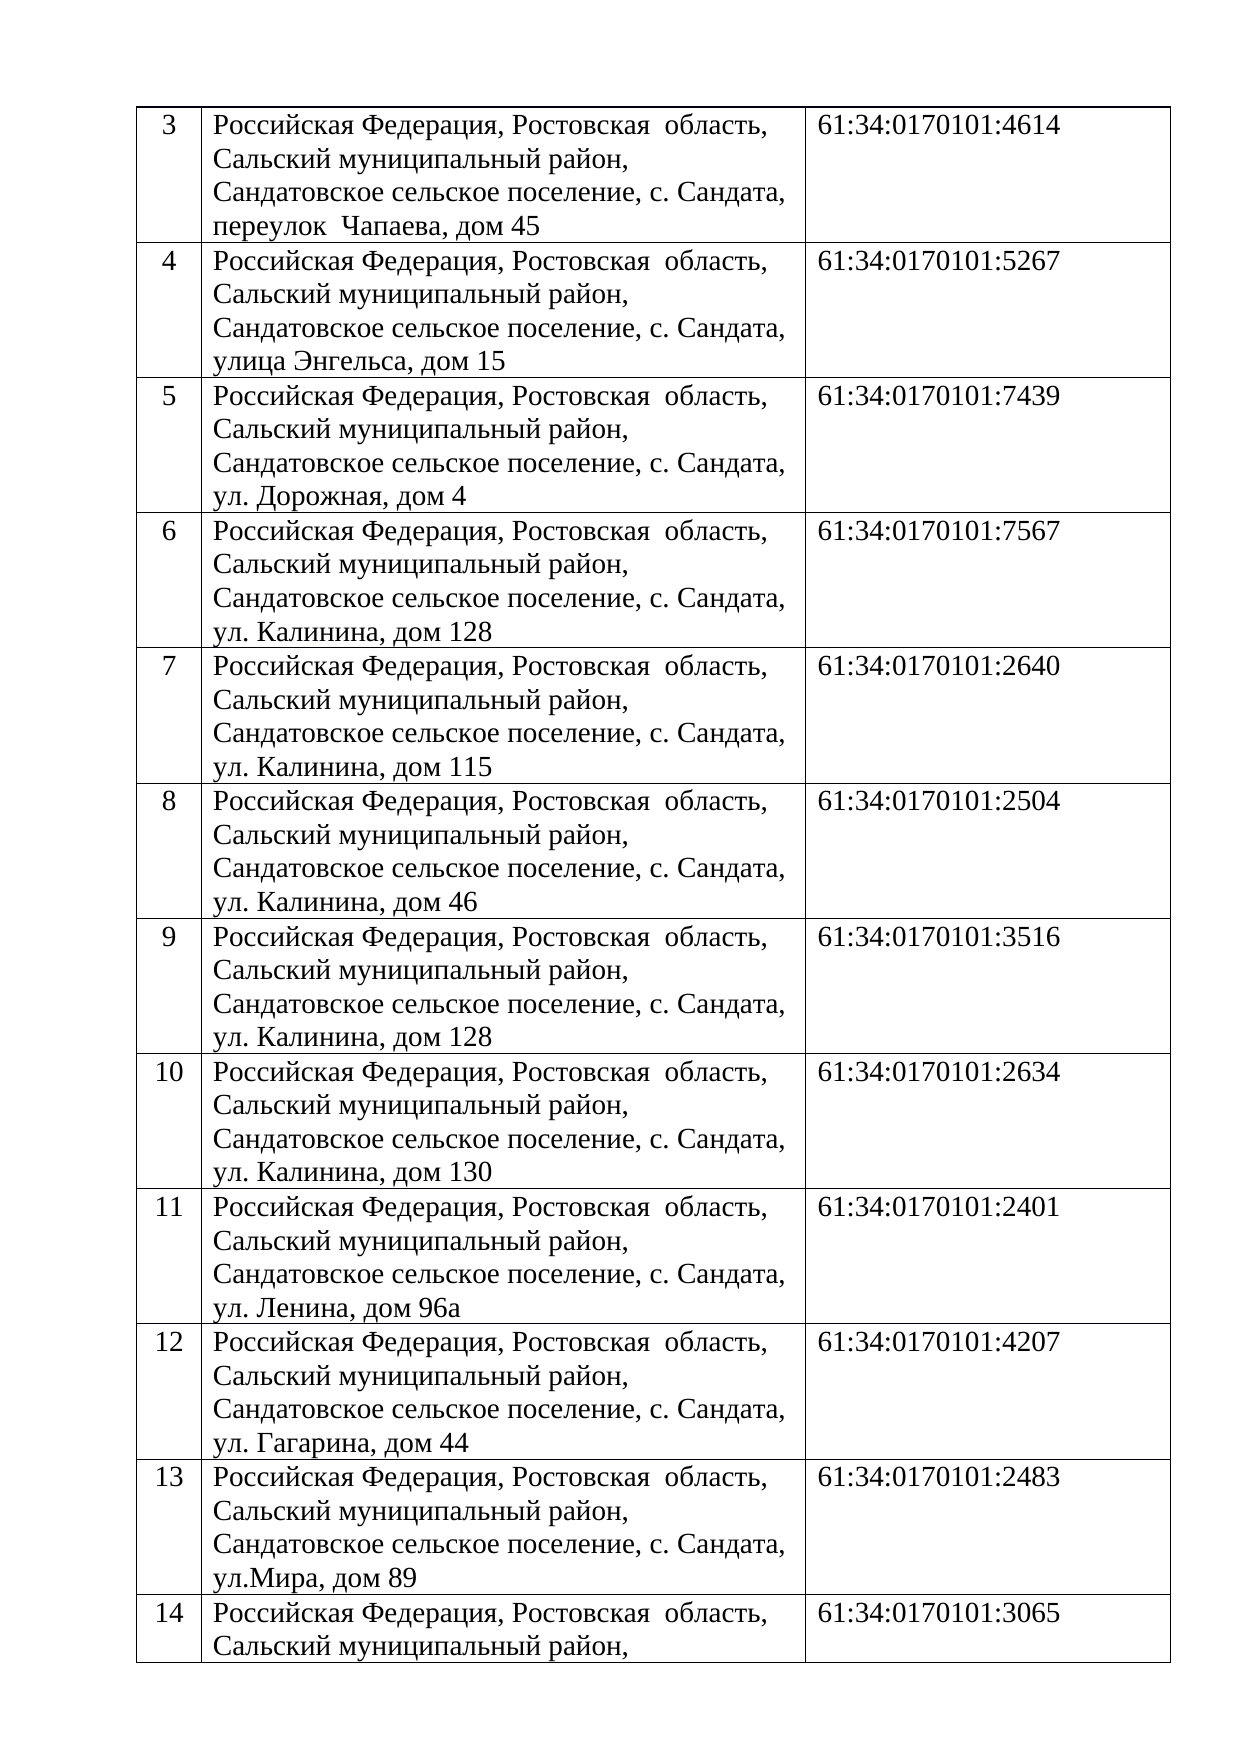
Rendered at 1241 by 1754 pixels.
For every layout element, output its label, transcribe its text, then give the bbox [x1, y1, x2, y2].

table_cell 14 [137, 1595, 201, 1662]
table_cell 61:34:0170101:7567 [806, 513, 1170, 647]
table_cell Российская Федерация, Ростовская область, Сальский муниципальный район, Сандатовское сельское поселение, с. Сандата, ул.Мира, дом 89 [202, 1460, 805, 1594]
table_cell 13 [137, 1460, 201, 1594]
table_cell 6 [137, 513, 201, 647]
table_cell 61:34:0170101:3516 [806, 919, 1170, 1053]
table_cell Российская Федерация, Ростовская область, Сальский муниципальный район, Сандатовское сельское поселение, с. Сандата, ул. Калинина, дом 130 [202, 1054, 805, 1188]
table_cell 61:34:0170101:4614 [806, 108, 1170, 242]
table_cell 12 [137, 1324, 201, 1458]
table_cell 61:34:0170101:2483 [806, 1460, 1170, 1594]
table_cell 11 [137, 1189, 201, 1323]
table_cell 7 [137, 648, 201, 782]
table_cell 61:34:0170101:4207 [806, 1324, 1170, 1458]
table_cell Российская Федерация, Ростовская область, Сальский муниципальный район, Сандатовское сельское поселение, с. Сандата, улица Энгельса, дом 15 [202, 243, 805, 377]
table_cell 61:34:0170101:5267 [806, 243, 1170, 377]
table_cell 61:34:0170101:3065 [806, 1595, 1170, 1662]
table_cell Российская Федерация, Ростовская область, Сальский муниципальный район, Сандатовское сельское поселение, с. Сандата, ул. Калинина, дом 128 [202, 919, 805, 1053]
table_cell Российская Федерация, Ростовская область, Сальский муниципальный район, Сандатовское сельское поселение, с. Сандата, ул. Дорожная, дом 4 [202, 378, 805, 512]
table_cell Российская Федерация, Ростовская область, Сальский муниципальный район, Сандатовское сельское поселение, с. Сандата, ул. Калинина, дом 46 [202, 784, 805, 918]
table_cell Российская Федерация, Ростовская область, Сальский муниципальный район, Сандатовское сельское поселение, с. Сандата, переулок Чапаева, дом 45 [202, 108, 805, 242]
table_cell 61:34:0170101:2401 [806, 1189, 1170, 1323]
table_cell 61:34:0170101:2634 [806, 1054, 1170, 1188]
table_cell Российская Федерация, Ростовская область, Сальский муниципальный район, Сандатовское сельское поселение, с. Сандата, ул. Калинина, дом 115 [202, 648, 805, 782]
table_cell 9 [137, 919, 201, 1053]
table_cell 4 [137, 243, 201, 377]
table_cell Российская Федерация, Ростовская область, Сальский муниципальный район, Сандатовское сельское поселение, с. Сандата, ул. Калинина, дом 128 [202, 513, 805, 647]
table_cell Российская Федерация, Ростовская область, Сальский муниципальный район, Сандатовское сельское поселение, с. Сандата, ул. Ленина, дом 96а [202, 1189, 805, 1323]
table_cell 10 [137, 1054, 201, 1188]
table_cell 61:34:0170101:2504 [806, 784, 1170, 918]
table_cell 61:34:0170101:7439 [806, 378, 1170, 512]
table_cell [202, 1595, 805, 1662]
table_cell 8 [137, 784, 201, 918]
table_cell Российская Федерация, Ростовская область, Сальский муниципальный район, Сандатовское сельское поселение, с. Сандата, ул. Гагарина, дом 44 [202, 1324, 805, 1458]
table_cell 3 [137, 108, 201, 242]
table_cell 5 [137, 378, 201, 512]
table_cell 61:34:0170101:2640 [806, 648, 1170, 782]
